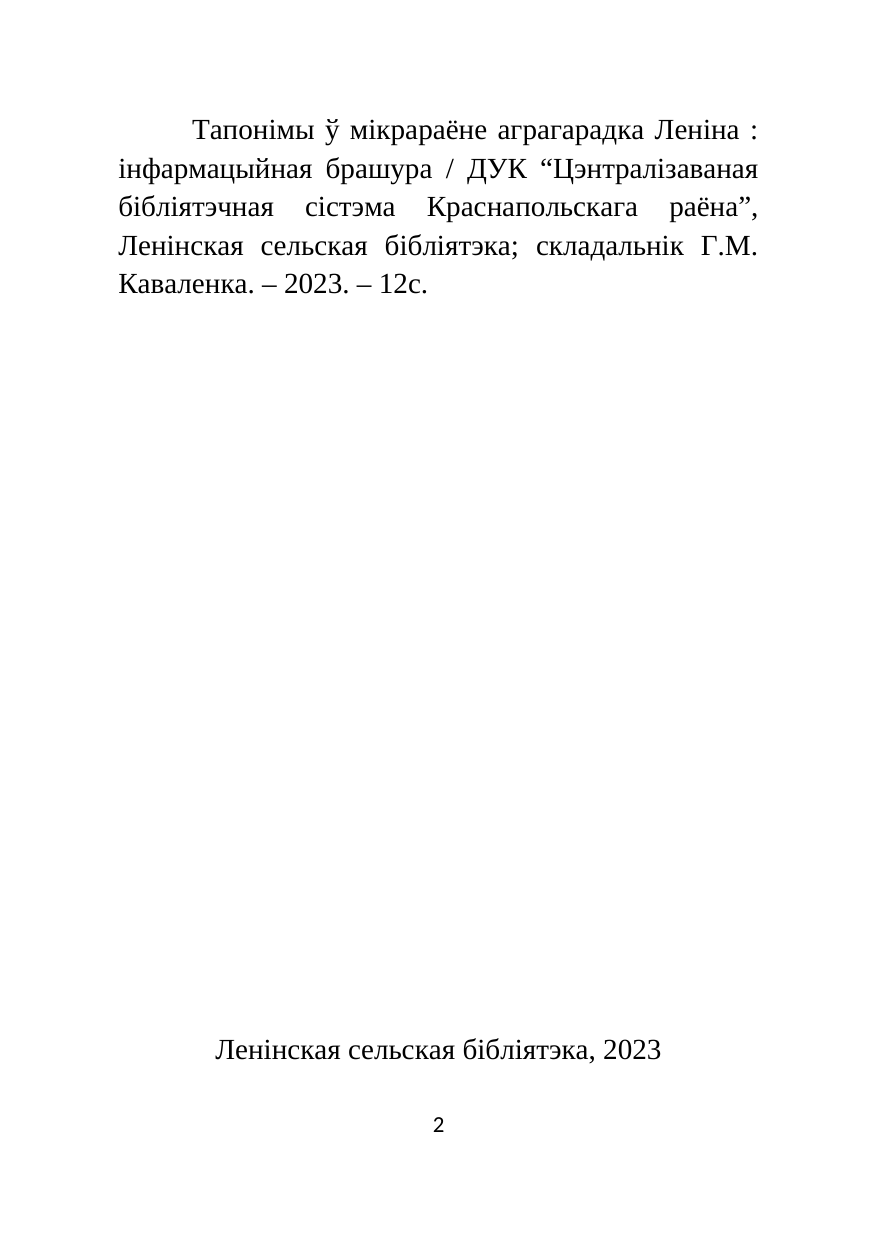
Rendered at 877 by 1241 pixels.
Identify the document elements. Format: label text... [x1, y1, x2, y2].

text Ленінская сельская бібліятэка, 2023 [118, 1032, 759, 1065]
text Тапонімы ў мікрараёне аграгарадка Леніна : інфармацыйная брашура / ДУК “Цэнтралізаваная бібліятэчная сістэма Краснапольскага раёна”, Ленінская сельская бібліятэка; складальнік Г.М. Каваленка. – 2023. – 12с. [118, 112, 759, 300]
